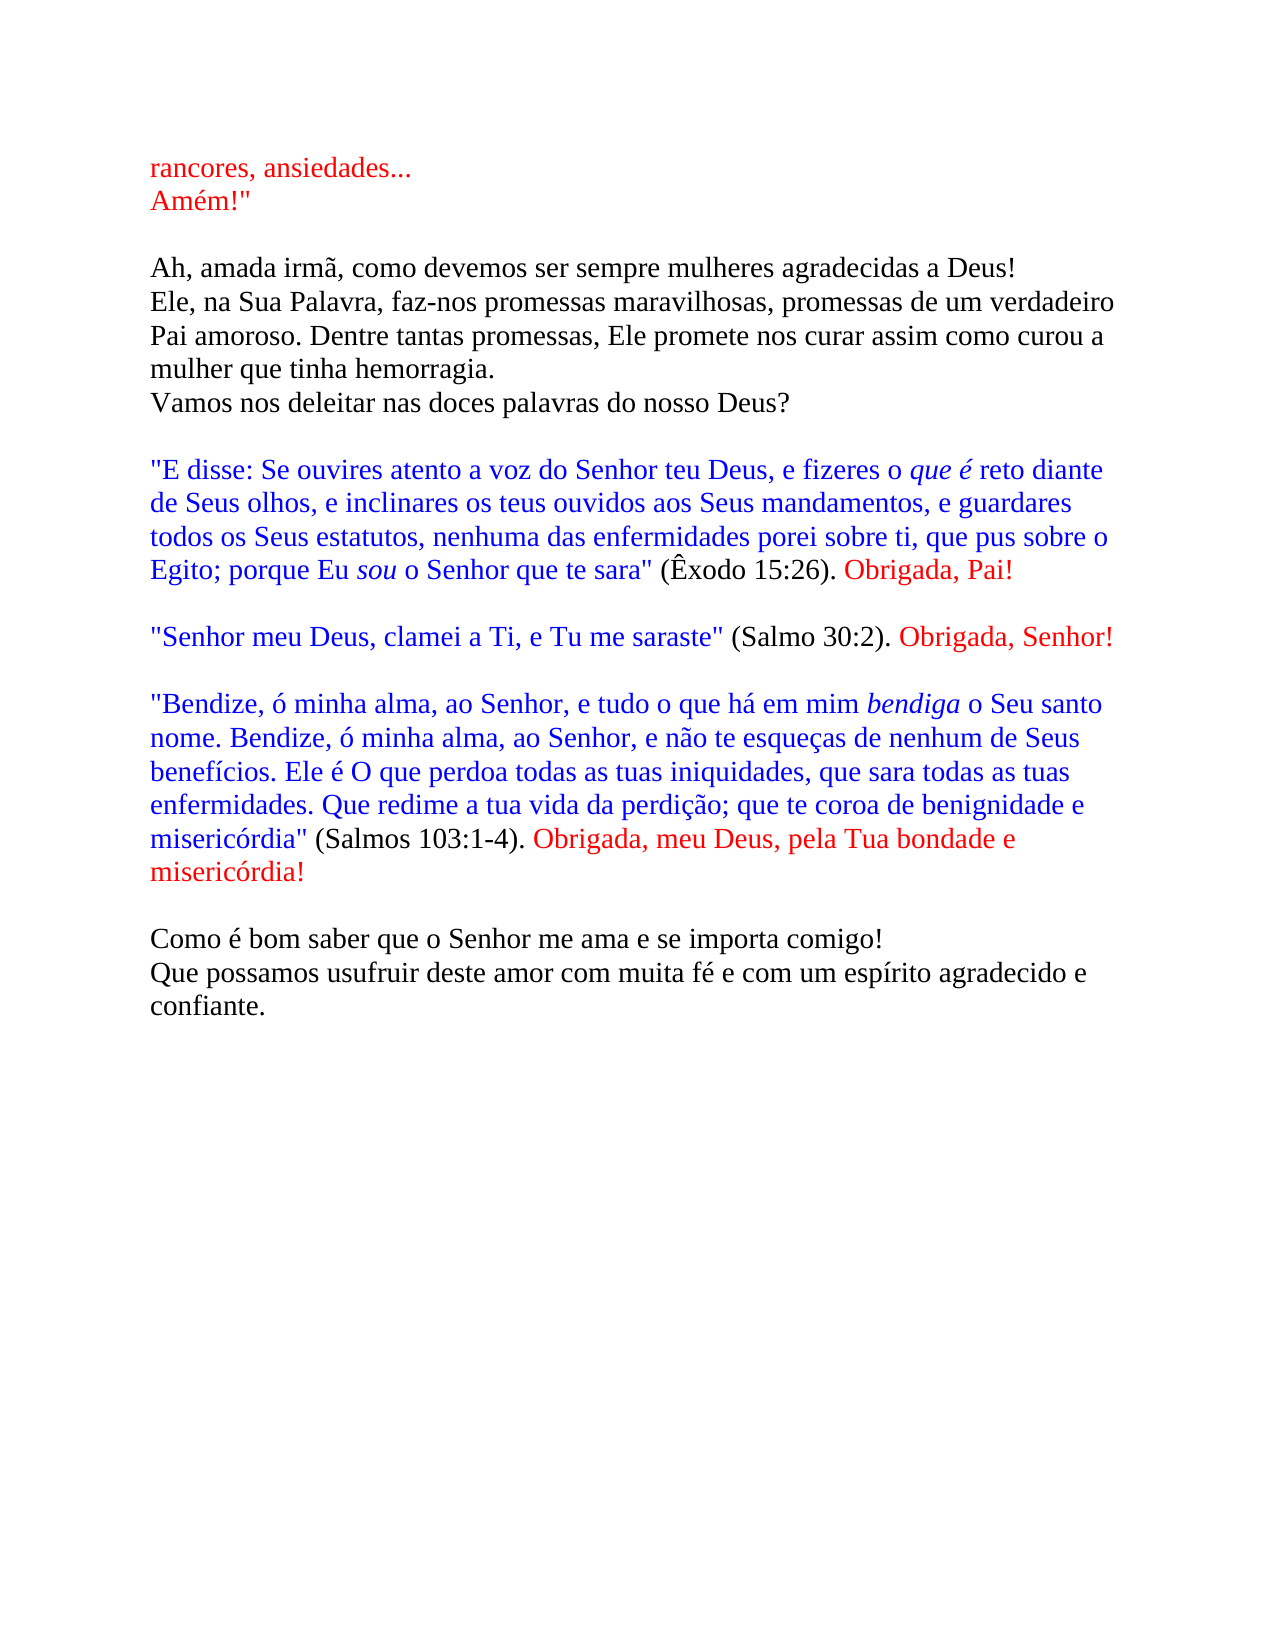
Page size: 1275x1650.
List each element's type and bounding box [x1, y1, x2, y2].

text [150, 150, 1125, 1022]
